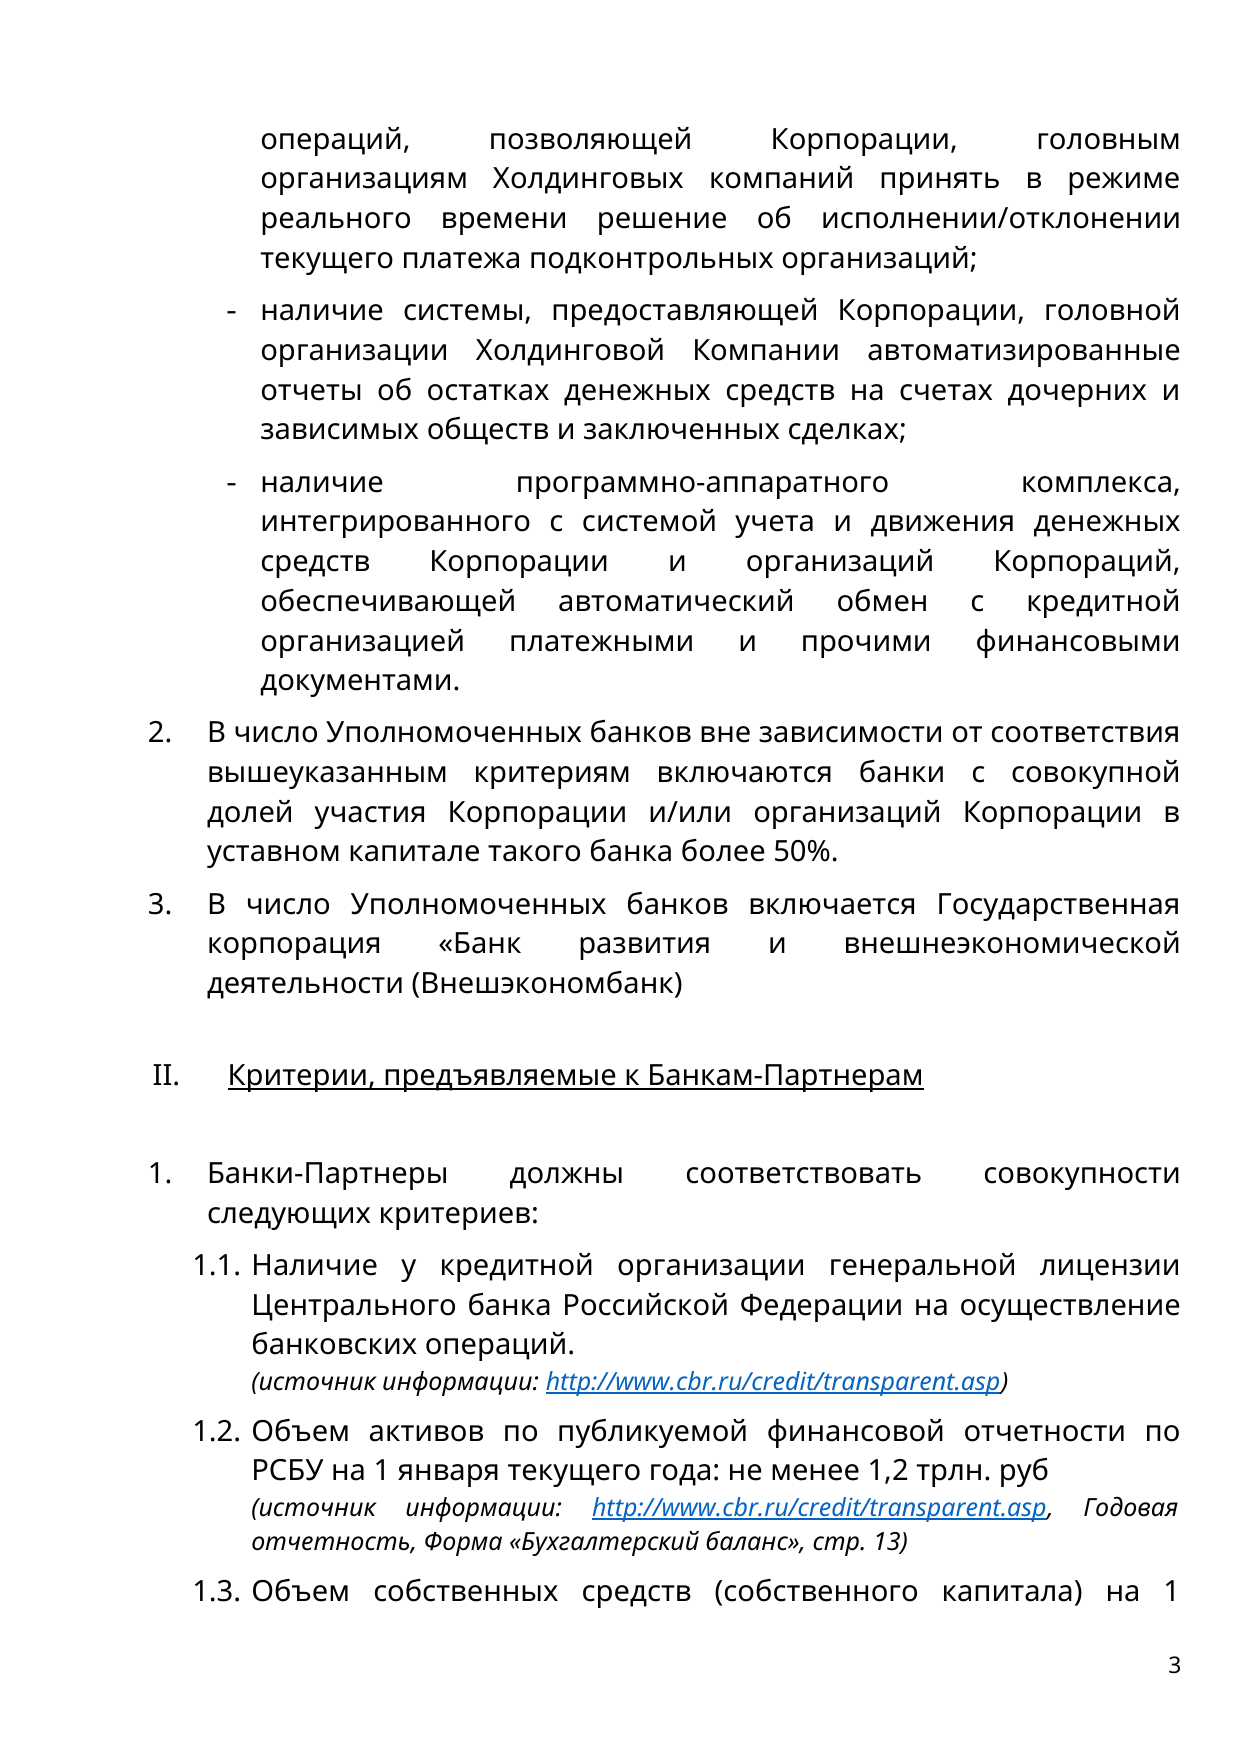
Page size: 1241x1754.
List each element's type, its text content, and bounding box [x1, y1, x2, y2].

text (источник информации: http://www.cbr.ru/credit/transparent.asp) [251, 1363, 1181, 1397]
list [223, 118, 1181, 277]
list Объем активов по публикуемой финансовой отчетности по РСБУ на 1 января текущего года: не менее 1,2 трлн. руб [192, 1410, 1181, 1489]
list Банки-Партнеры должны соответствовать совокупности следующих критериев: [148, 1152, 1181, 1232]
list наличие системы, предоставляющей Корпорации, головной организации Холдинговой Компании автоматизированные отчеты об остатках денежных средств на счетах дочерних и зависимых обществ и заключенных сделках; [223, 289, 1181, 448]
title Критерии, предъявляемые к Банкам-Партнерам [152, 1054, 1181, 1094]
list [192, 1570, 1181, 1609]
text (источник информации: http://www.cbr.ru/credit/transparent.asp, Годовая отчетность, Форма «Бухгалтерский баланс», стр. 13) [251, 1489, 1181, 1557]
list В число Уполномоченных банков вне зависимости от соответствия вышеуказанным критериям включаются банки с совокупной долей участия Корпорации и/или организаций Корпорации в уставном капитале такого банка более 50%. [148, 712, 1181, 870]
list В число Уполномоченных банков включается Государственная корпорация «Банк развития и внешнеэкономической деятельности (Внешэкономбанк) [148, 883, 1181, 1002]
list Наличие у кредитной организации генеральной лицензии Центрального банка Российской Федерации на осуществление банковских операций. [192, 1244, 1181, 1363]
list наличие программно-аппаратного комплекса, интегрированного с системой учета и движения денежных средств Корпорации и организаций Корпораций, обеспечивающей автоматический обмен с кредитной организацией платежными и прочими финансовыми документами. [223, 461, 1181, 699]
